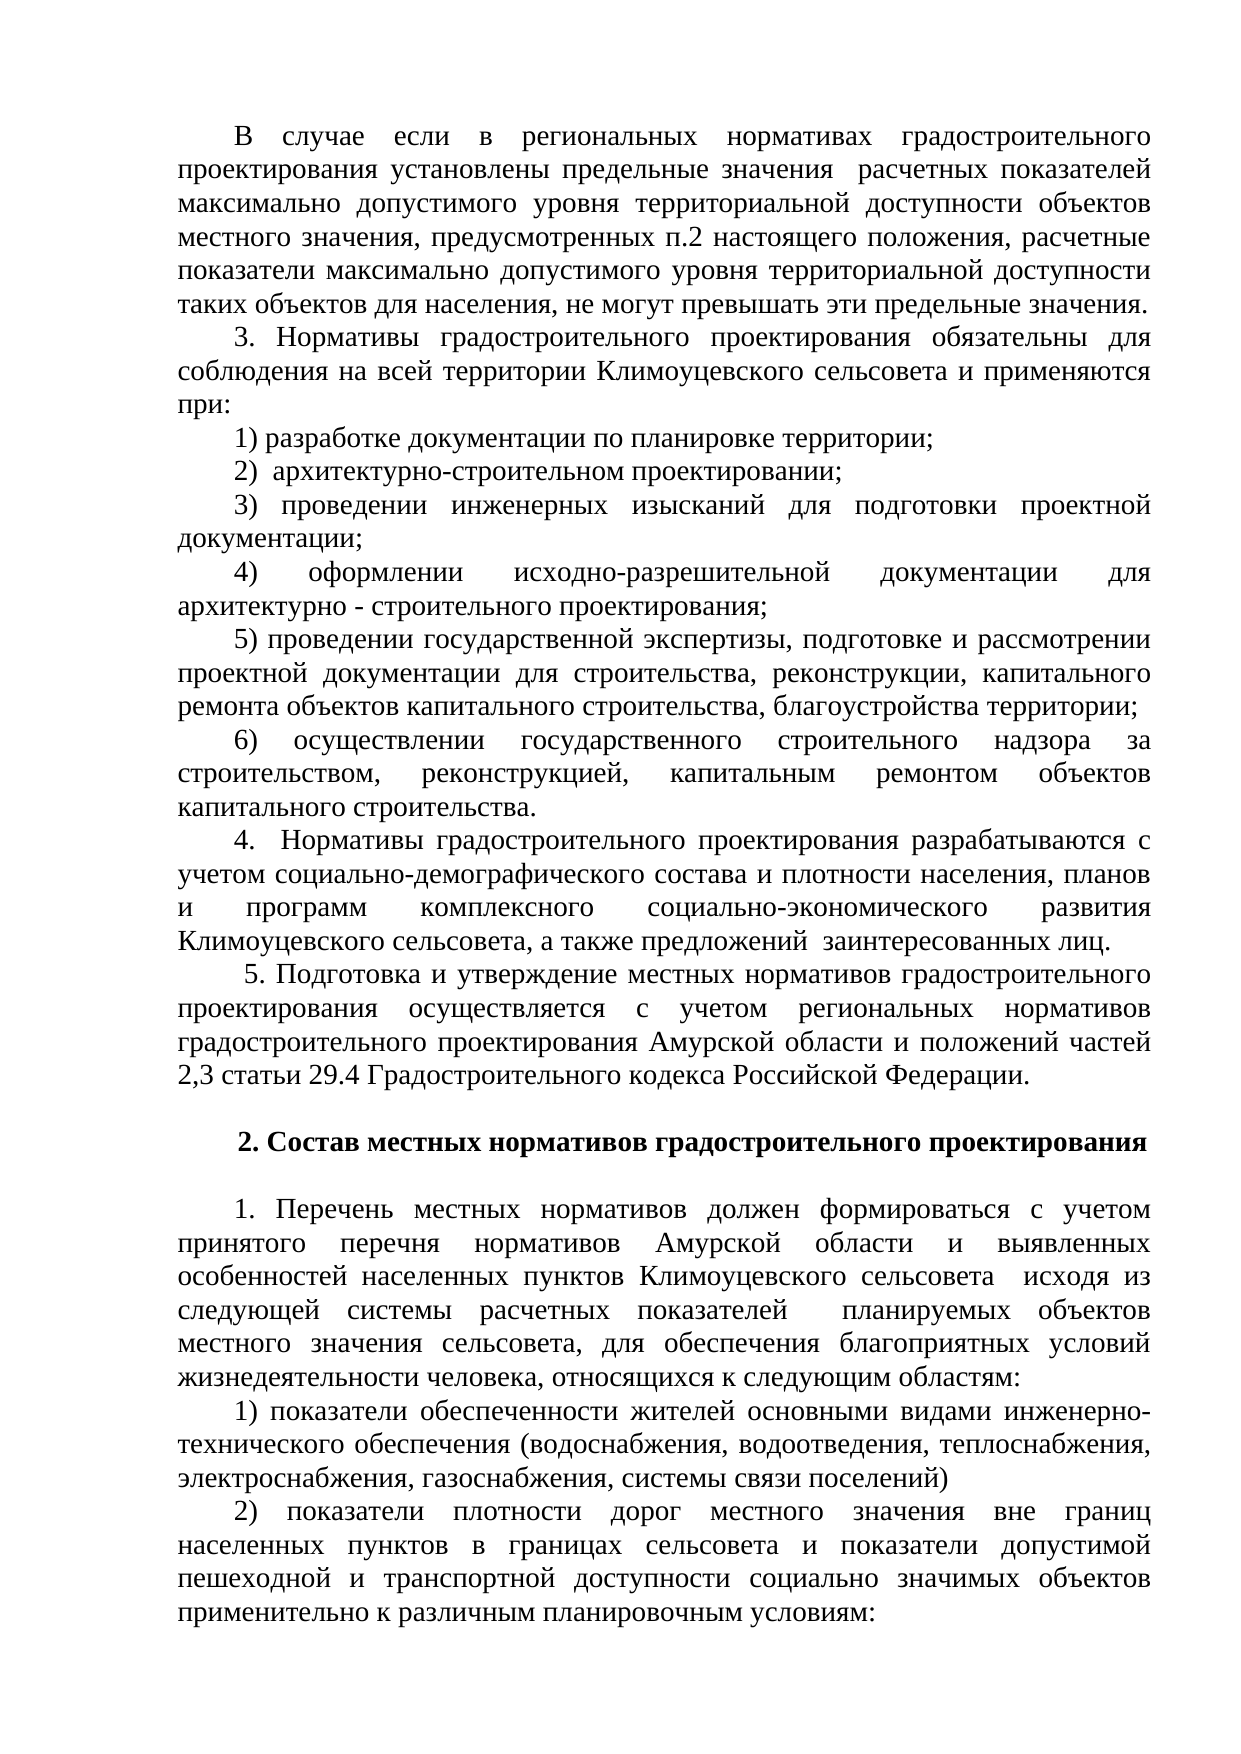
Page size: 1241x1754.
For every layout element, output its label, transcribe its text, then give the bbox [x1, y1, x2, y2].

text 5) проведении государственной экспертизы, подготовке и рассмотрении проектной документации для строительства, реконструкции, капитального ремонта объектов капитального строительства, благоустройства территории; [177, 621, 1152, 722]
text В случае если в региональных нормативах градостроительного проектирования установлены предельные значения расчетных показателей максимально допустимого уровня территориальной доступности объектов местного значения, предусмотренных п.2 настоящего положения, расчетные показатели максимально допустимого уровня территориальной доступности таких объектов для населения, не могут превышать эти предельные значения. [177, 118, 1152, 319]
text 1. Перечень местных нормативов должен формироваться с учетом принятого перечня нормативов Амурской области и выявленных особенностей населенных пунктов Климоуцевского сельсовета исходя из следующей системы расчетных показателей планируемых объектов местного значения сельсовета, для обеспечения благоприятных условий жизнедеятельности человека, относящихся к следующим областям: [177, 1191, 1152, 1393]
text 3) проведении инженерных изысканий для подготовки проектной документации; [177, 487, 1152, 554]
text 1) показатели обеспеченности жителей основными видами инженерно-технического обеспечения (водоснабжения, водоотведения, теплоснабжения, электроснабжения, газоснабжения, системы связи поселений) [177, 1393, 1152, 1493]
text 1) разработке документации по планировке территории; [177, 420, 1152, 453]
text 4) оформлении исходно-разрешительной документации для архитектурно - строительного проектирования; [177, 554, 1152, 621]
text 3. Нормативы градостроительного проектирования обязательны для соблюдения на всей территории Климоуцевского сельсовета и применяются при: [177, 319, 1152, 420]
text 2) показатели плотности дорог местного значения вне границ населенных пунктов в границах сельсовета и показатели допустимой пешеходной и транспортной доступности социально значимых объектов применительно к различным планировочным условиям: [177, 1493, 1152, 1627]
text 5. Подготовка и утверждение местных нормативов градостроительного проектирования осуществляется с учетом региональных нормативов градостроительного проектирования Амурской области и положений частей 2,3 статьи 29.4 Градостроительного кодекса Российской Федерации. [177, 957, 1152, 1091]
text 6) осуществлении государственного строительного надзора за строительством, реконструкцией, капитальным ремонтом объектов капитального строительства. [177, 722, 1152, 822]
text 2) архитектурно-строительном проектировании; [177, 453, 1152, 487]
text 4. Нормативы градостроительного проектирования разрабатываются с учетом социально-демографического состава и плотности населения, планов и программ комплексного социально-экономического развития Климоуцевского сельсовета, а также предложений заинтересованных лиц. [177, 822, 1152, 957]
text 2. Состав местных нормативов градостроительного проектирования [177, 1124, 1152, 1158]
